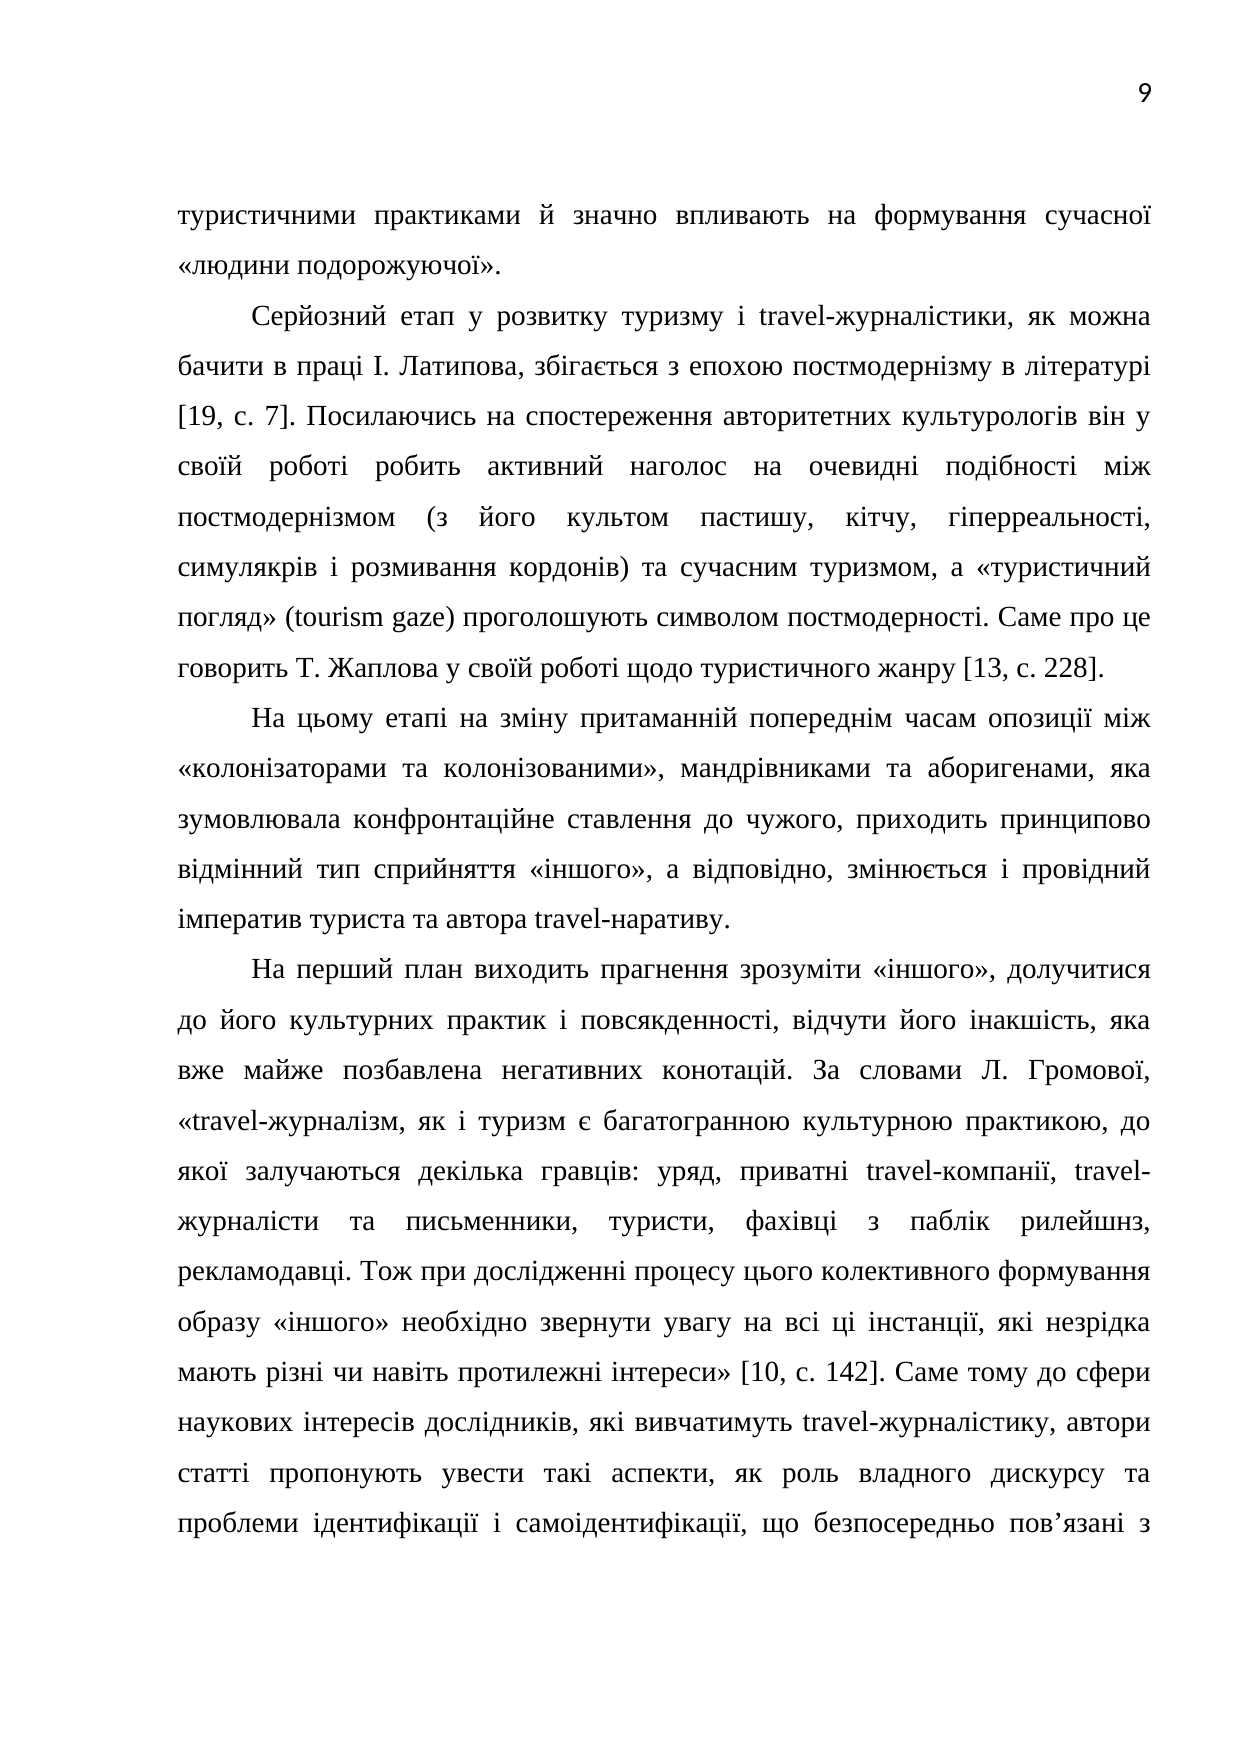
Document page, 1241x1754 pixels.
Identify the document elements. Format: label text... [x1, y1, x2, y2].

text Серйозний етап у розвитку туризму і travel-журналістики, як можна бачити в праці І. Латипова, збігається з епохою постмодернізму в літературі [19, с. 7]. Посилаючись на спостереження авторитетних культурологів він у своїй роботі робить активний наголос на очевидні подібності між постмодернізмом (з його культом пастишу, кітчу, гіперреальності, симулякрів і розмивання кордонів) та сучасним туризмом, а «туристичний погляд» (tourism gaze) проголошують символом постмодерності. Саме про це говорить Т. Жаплова у своїй роботі щодо туристичного жанру [13, с. 228]. [177, 298, 1152, 683]
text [177, 952, 1152, 1539]
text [177, 197, 1152, 281]
text На цьому етапі на зміну притаманній попереднім часам опозиції між «колонізаторами та колонізованими», мандрівниками та аборигенами, яка зумовлювала конфронтаційне ставлення до чужого, приходить принципово відмінний тип сприйняття «іншого», а відповідно, змінюється і провідний імператив туриста та автора travel-наративу. [177, 700, 1152, 935]
